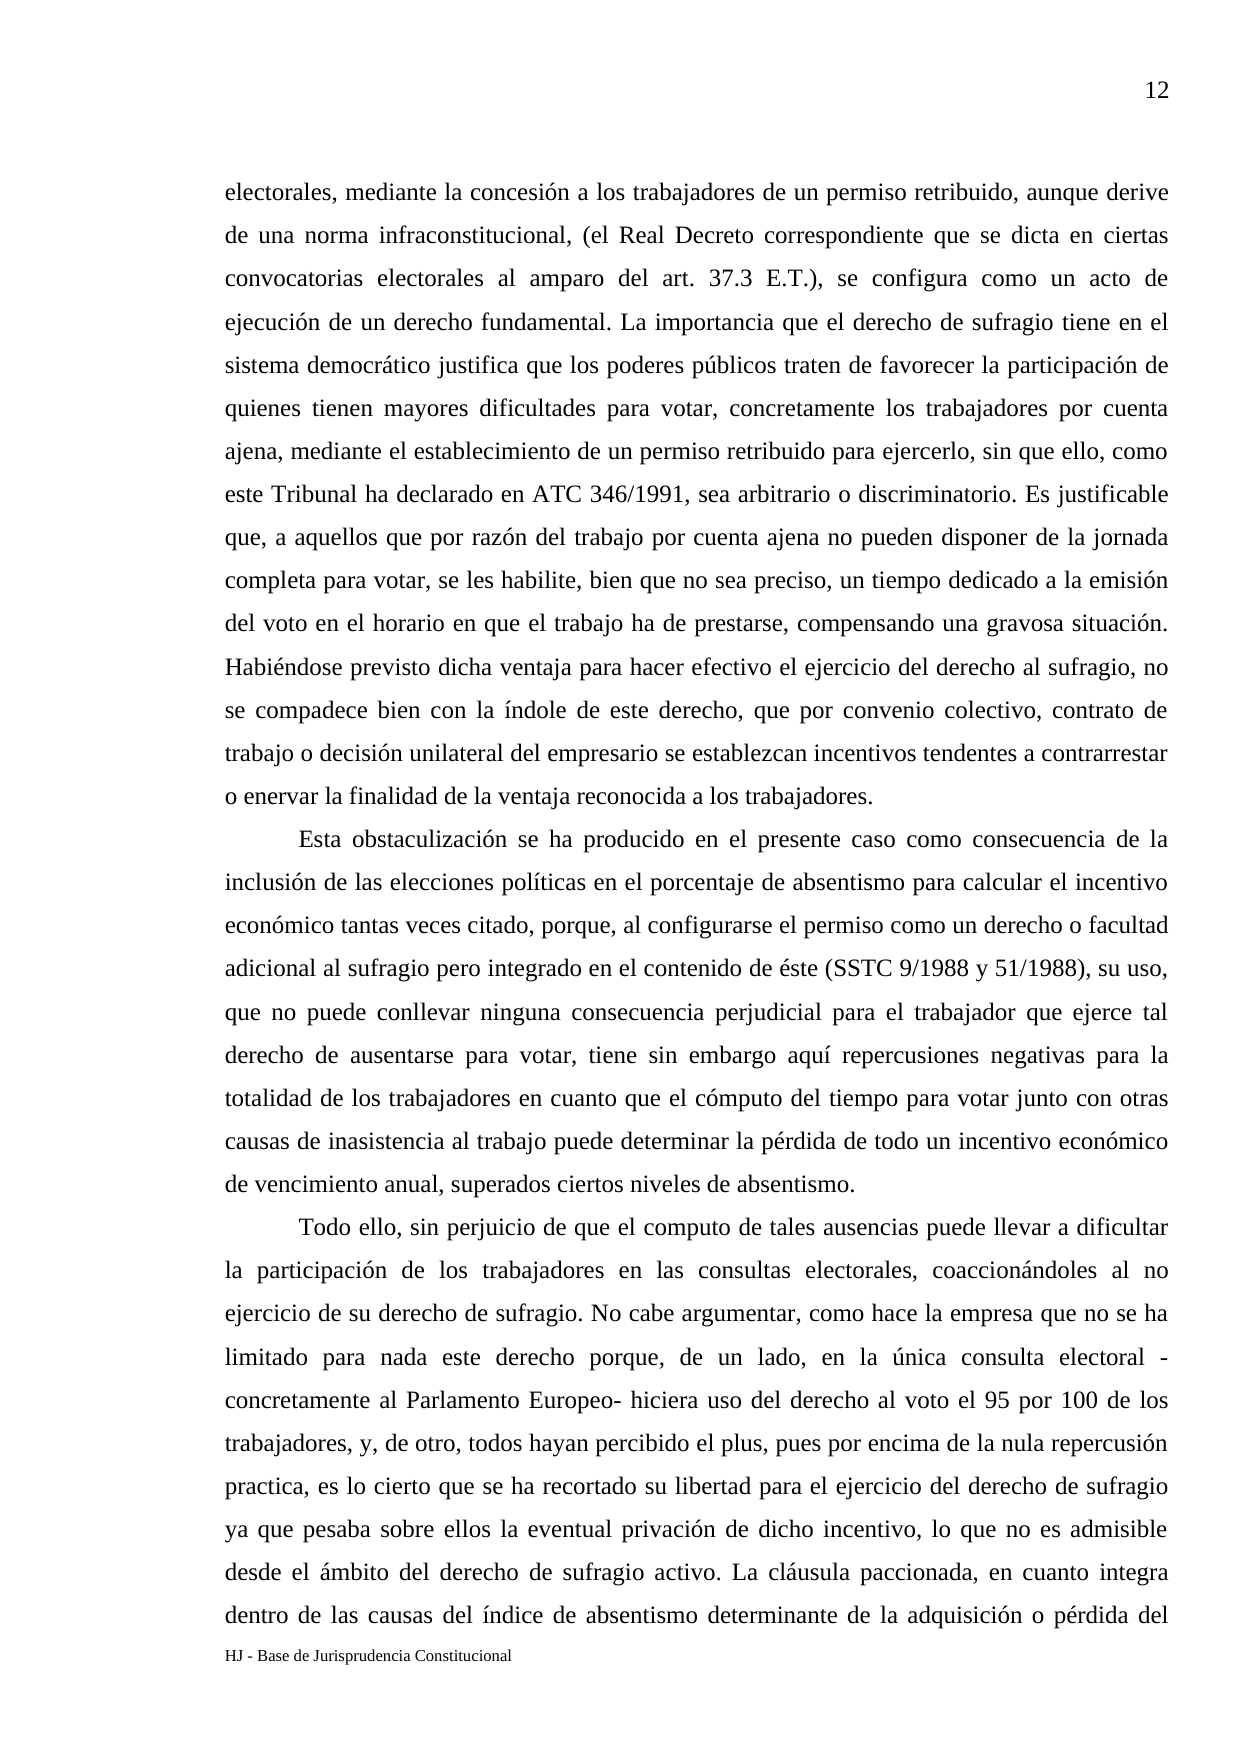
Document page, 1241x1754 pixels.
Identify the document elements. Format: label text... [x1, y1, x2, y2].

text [224, 177, 1169, 810]
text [224, 1212, 1169, 1629]
text Esta obstaculización se ha producido en el presente caso como consecuencia de la inclusión de las elecciones políticas en el porcentaje de absentismo para calcular el incentivo económico tantas veces citado, porque, al configurarse el permiso como un derecho o facultad adicional al sufragio pero integrado en el contenido de éste (SSTC 9/1988 y 51/1988), su uso, que no puede conllevar ninguna consecuencia perjudicial para el trabajador que ejerce tal derecho de ausentarse para votar, tiene sin embargo aquí repercusiones negativas para la totalidad de los trabajadores en cuanto que el cómputo del tiempo para votar junto con otras causas de inasistencia al trabajo puede determinar la pérdida de todo un incentivo económico de vencimiento anual, superados ciertos niveles de absentismo. [224, 824, 1169, 1198]
